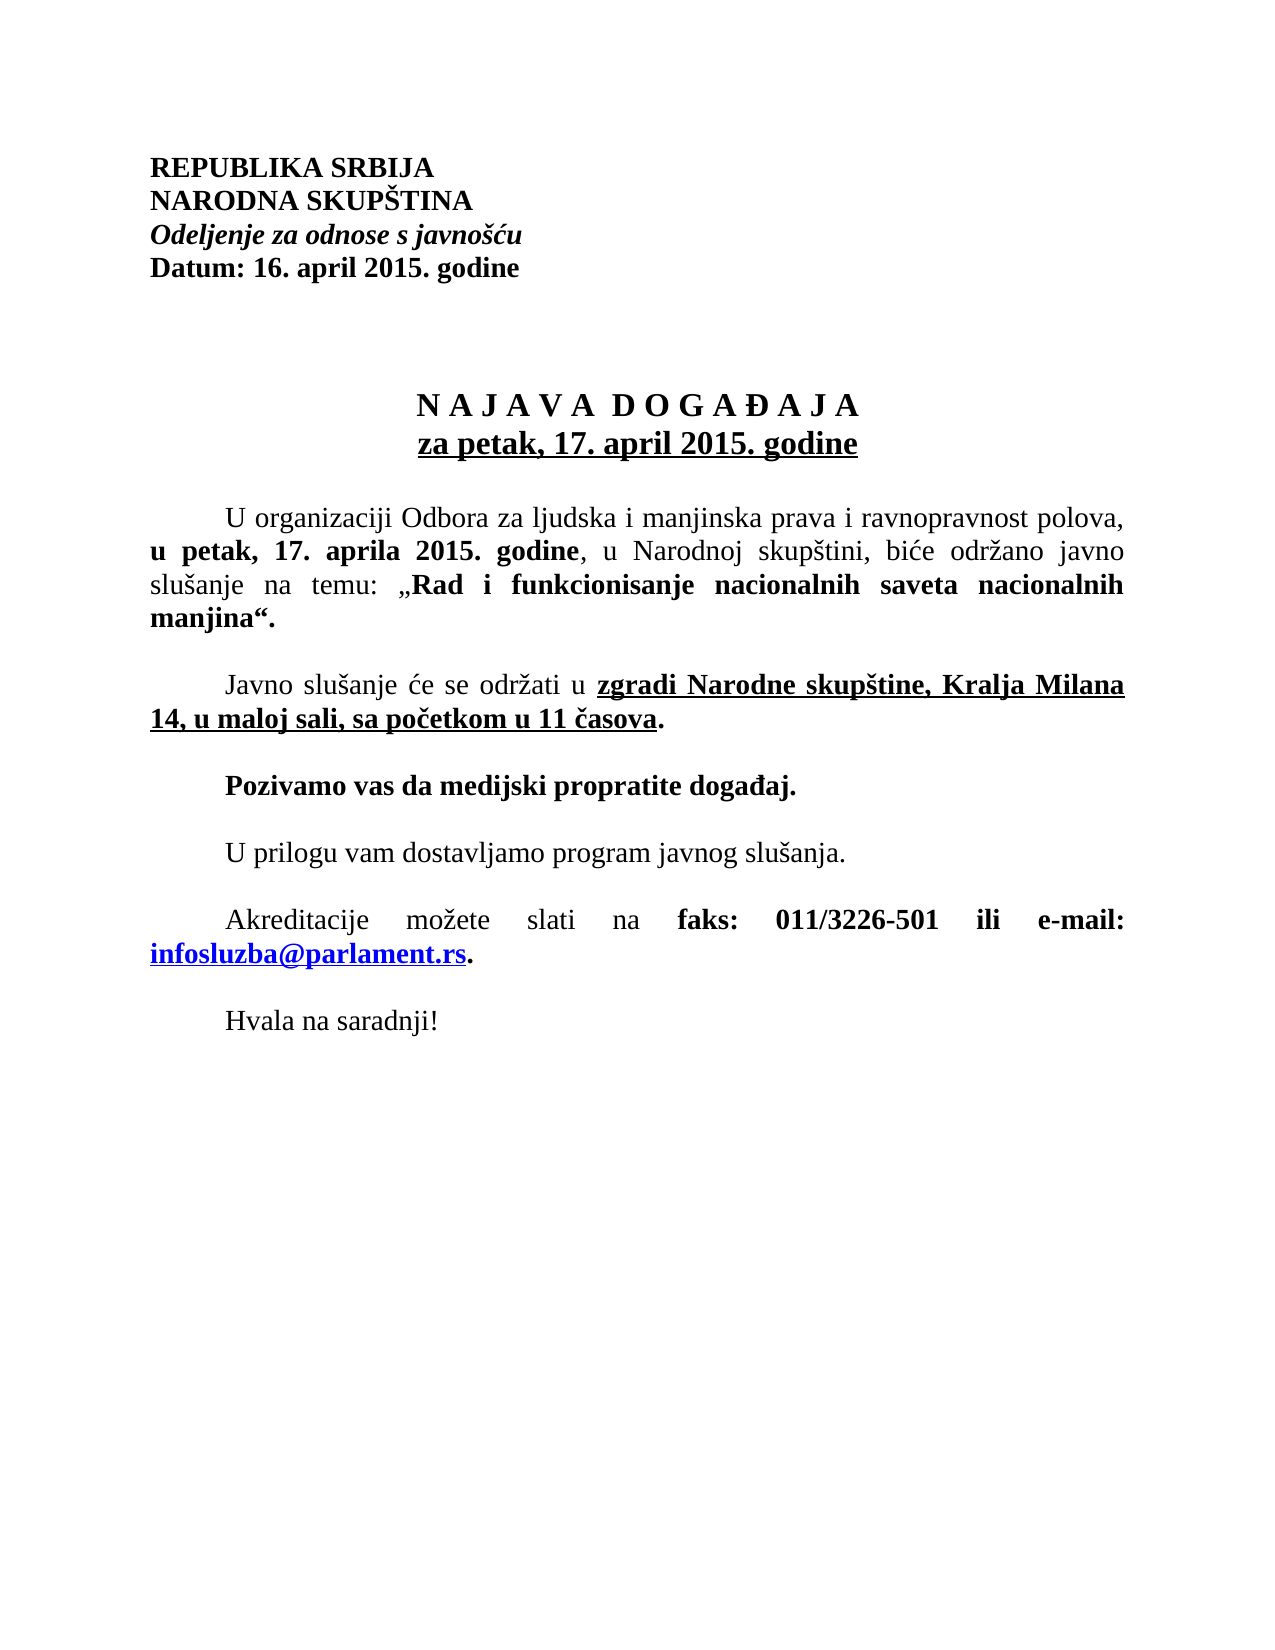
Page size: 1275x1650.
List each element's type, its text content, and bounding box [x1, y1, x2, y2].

text Javno slušanje će se održati u zgradi Narodne skupštine, Kralja Milana 14, u maloj sali, sa početkom u 11 časova. [150, 667, 1125, 734]
text U organizaciji Odbora za ljudska i manjinska prava i ravnopravnost polova, u petak, 17. aprila 2015. godine, u Narodnoj skupštini, biće održano javno slušanje na temu: „Rad i funkcionisanje nacionalnih saveta nacionalnih manjina“. [150, 500, 1125, 634]
text N A J A V A D O G A Đ A J A [150, 385, 1125, 423]
text REPUBLIKA SRBIJA [150, 150, 1125, 183]
text Hvala na saradnji! [150, 1003, 1125, 1036]
text Datum: 16. april 2015. godine [150, 251, 1125, 284]
text NARODNA SKUPŠTINA [150, 183, 1125, 217]
text Akreditacije možete slati na faks: 011/3226-501 ili e-mail: infosluzba@parlament.rs. [150, 902, 1125, 969]
text za petak, 17. april 2015. godine [150, 423, 1125, 461]
text Odeljenje za odnose s javnošću [150, 217, 1125, 251]
text Pozivamo vas da medijski propratite događaj. [150, 768, 1125, 802]
text U prilogu vam dostavljamo program javnog slušanja. [150, 835, 1125, 869]
